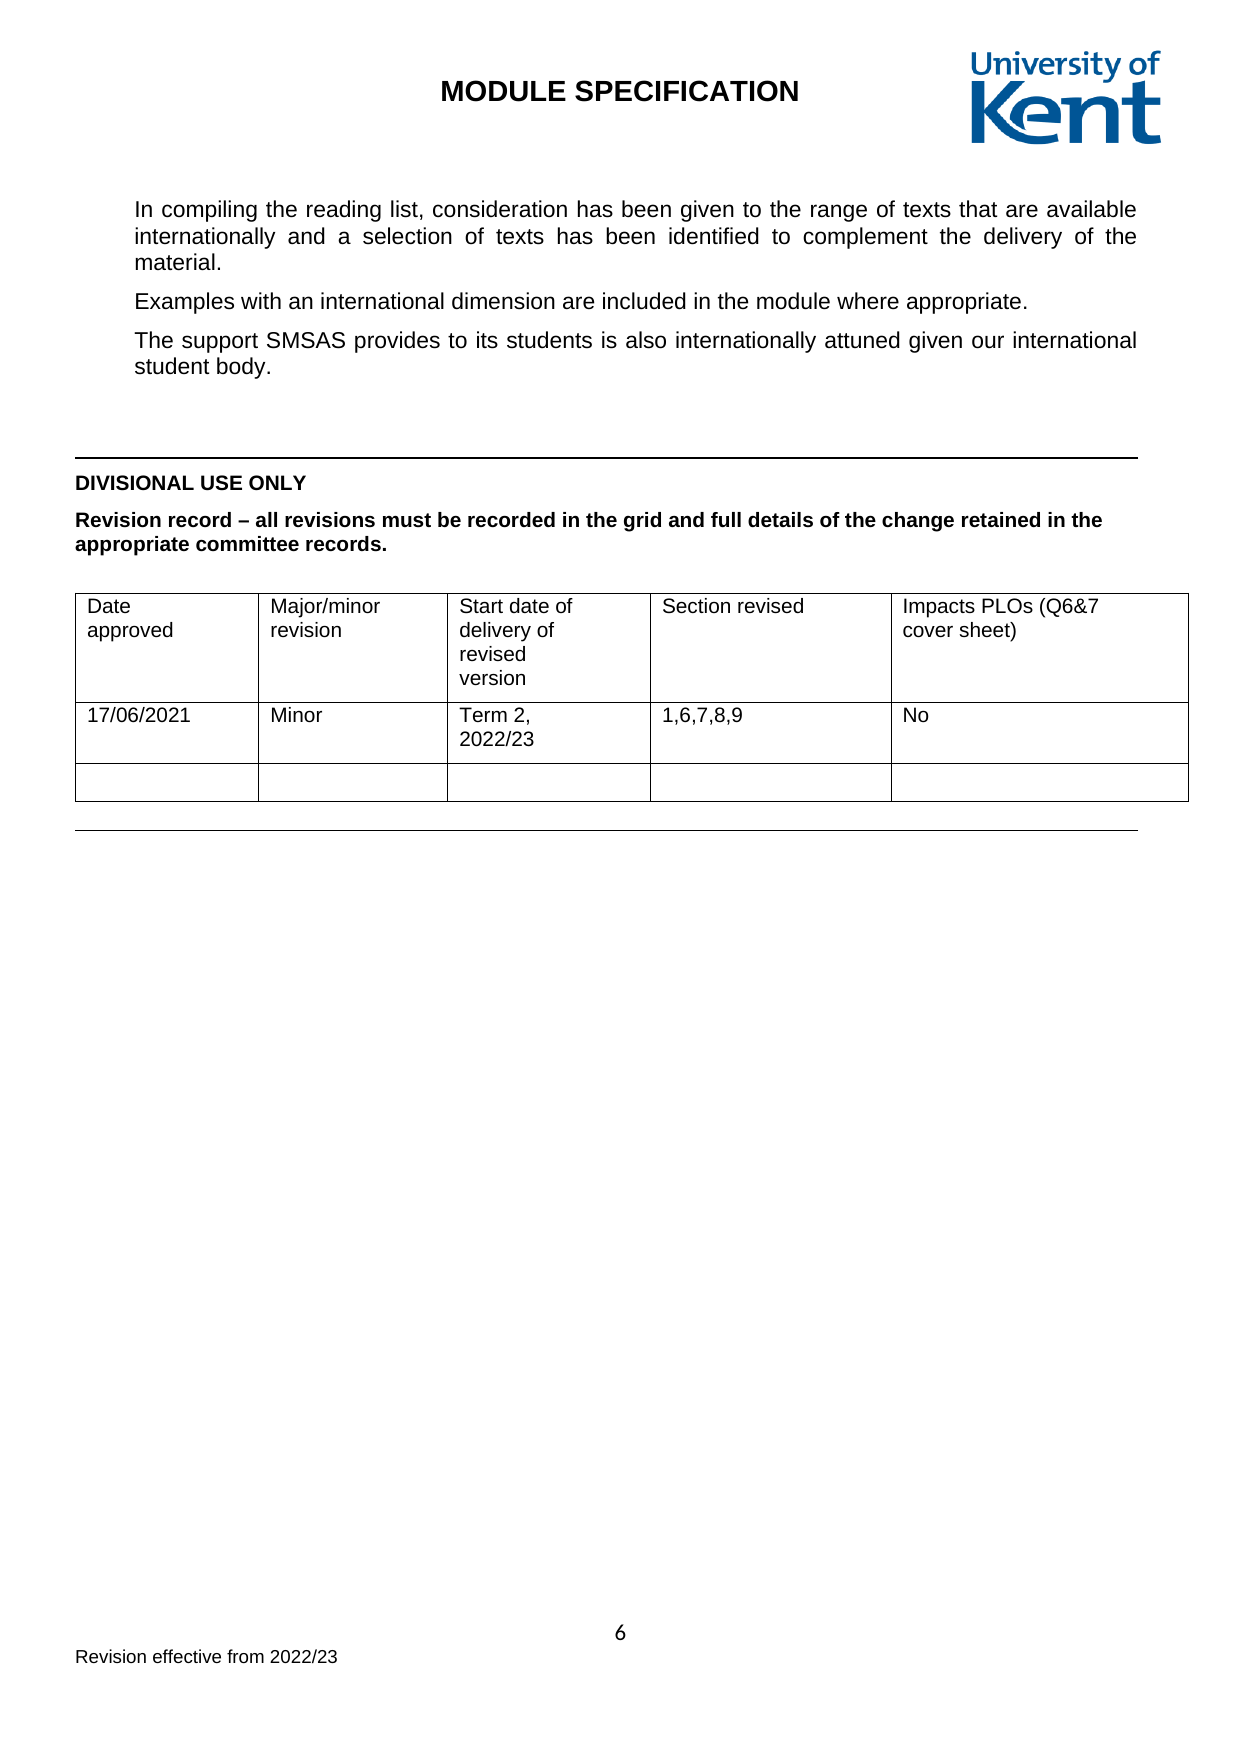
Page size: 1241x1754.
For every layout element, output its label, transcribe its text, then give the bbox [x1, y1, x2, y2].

table_header Section revised [651, 594, 891, 702]
table_cell Term 2, 2022/23 [448, 703, 650, 763]
table_cell 17/06/2021 [76, 703, 258, 763]
table_cell [651, 764, 891, 801]
table_cell [259, 764, 447, 801]
table_cell Minor [259, 703, 447, 763]
text Examples with an international dimension are included in the module where appropriate. [134, 288, 1138, 314]
table_cell [76, 764, 258, 801]
text Revision record – all revisions must be recorded in the grid and full details of the change retained in the appropriate committee records. [75, 508, 1109, 556]
text In compiling the reading list, consideration has been given to the range of texts that are available internationally and a selection of texts has been identified to complement the delivery of the material. [134, 196, 1138, 275]
picture [970, 48, 1163, 145]
table_cell 1,6,7,8,9 [651, 703, 891, 763]
table_cell [892, 764, 1188, 801]
table_cell [448, 764, 650, 801]
table_header Start date of delivery of revised version [448, 594, 650, 702]
table_header Date approved [76, 594, 258, 702]
table_header Impacts PLOs (Q6&7 cover sheet) [892, 594, 1188, 702]
text The support SMSAS provides to its students is also internationally attuned given our international student body. [134, 327, 1138, 379]
text DIVISIONAL USE ONLY [75, 471, 1109, 495]
table_header Major/minor revision [259, 594, 447, 702]
table_cell No [892, 703, 1188, 763]
